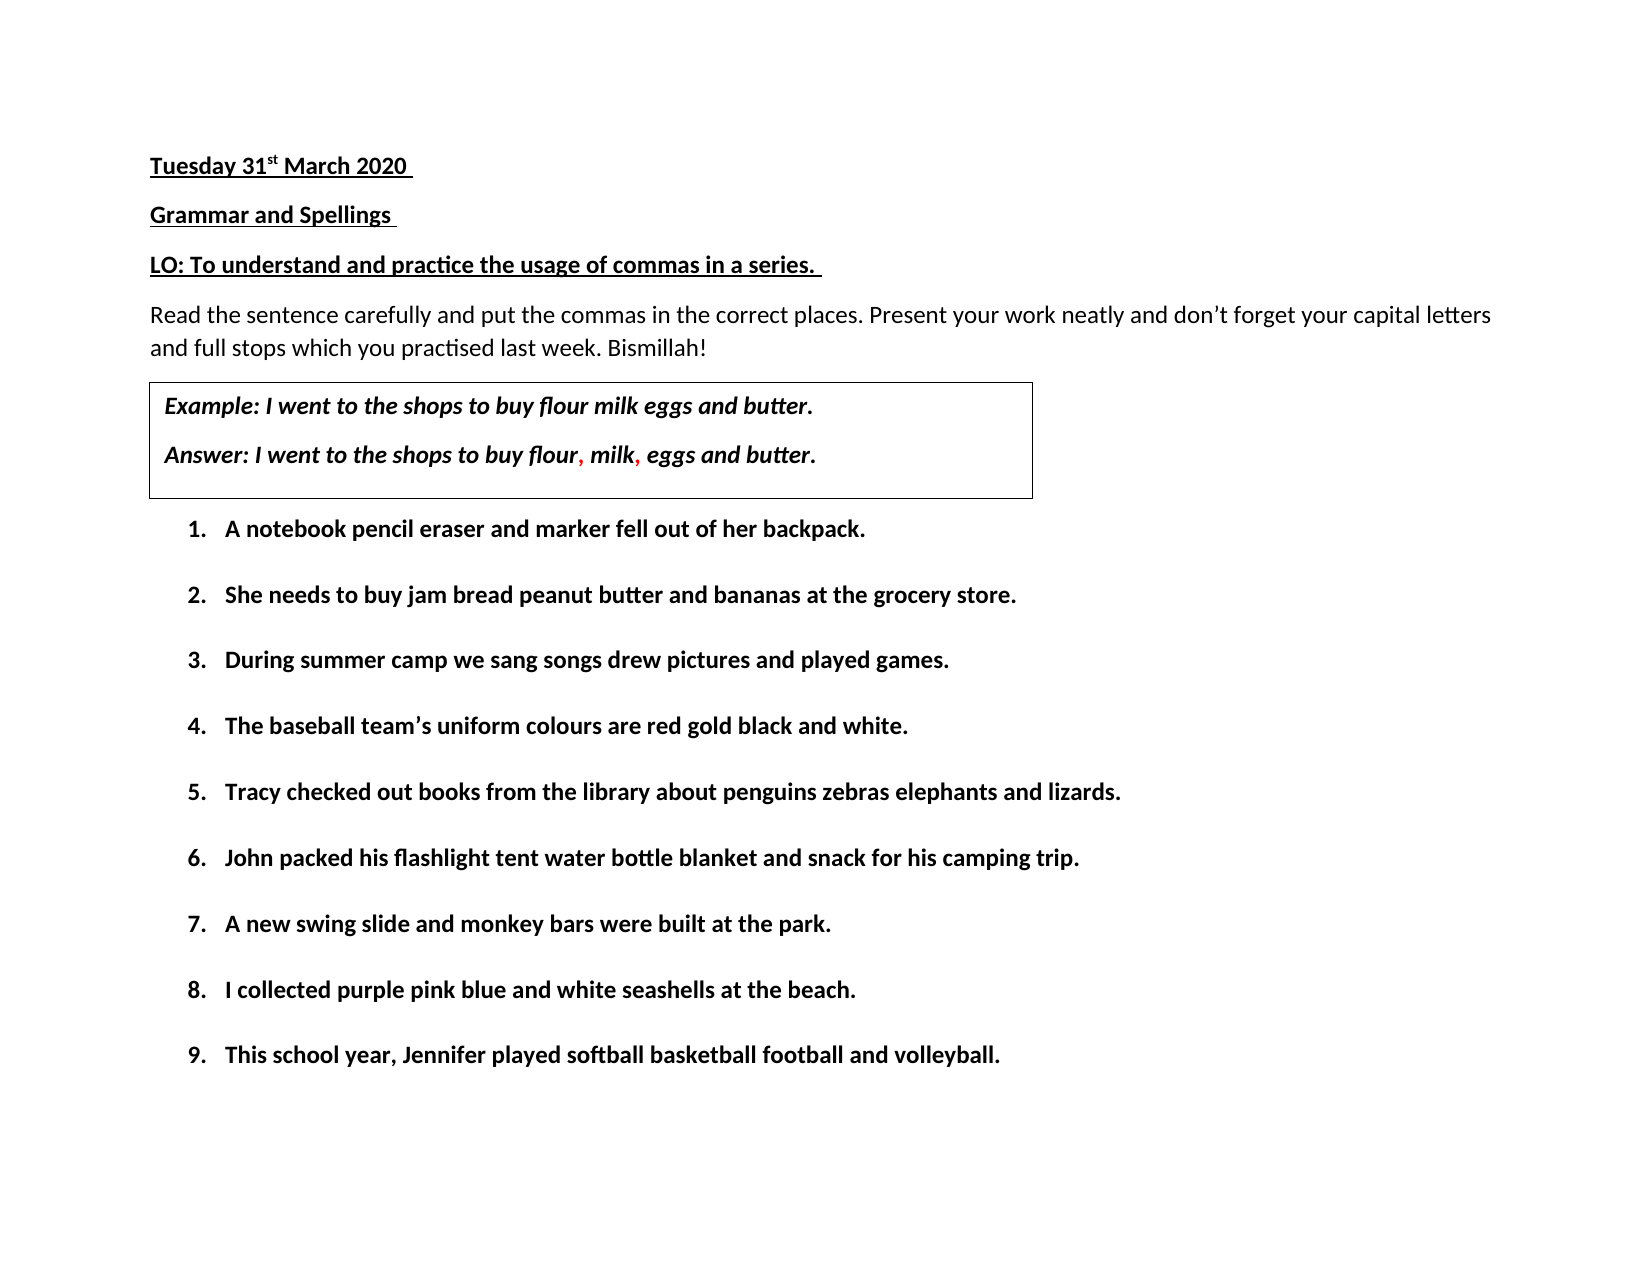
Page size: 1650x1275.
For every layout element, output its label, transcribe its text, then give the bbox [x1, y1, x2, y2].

text Tuesday 31st March 2020 [150, 150, 1500, 181]
list This school year, Jennifer played softball basketball football and volleyball. [187, 1039, 1500, 1070]
list The baseball team’s uniform colours are red gold black and white. [187, 710, 1500, 741]
text Read the sentence carefully and put the commas in the correct places. Present your work neatly and don’t forget your capital letters and full stops which you practised last week. Bismillah! [150, 299, 1500, 362]
list A notebook pencil eraser and marker fell out of her backpack. [187, 513, 1500, 543]
list John packed his flashlight tent water bottle blanket and snack for his camping trip. [187, 842, 1500, 873]
list During summer camp we sang songs drew pictures and played games. [187, 644, 1500, 675]
list She needs to buy jam bread peanut butter and bananas at the grocery store. [187, 579, 1500, 609]
list A new swing slide and monkey bars were built at the park. [187, 908, 1500, 938]
list I collected purple pink blue and white seashells at the beach. [187, 974, 1500, 1004]
list Tracy checked out books from the library about penguins zebras elephants and lizards. [187, 776, 1500, 807]
text Grammar and Spellings [150, 199, 1500, 230]
text LO: To understand and practice the usage of commas in a series. [150, 249, 1500, 280]
